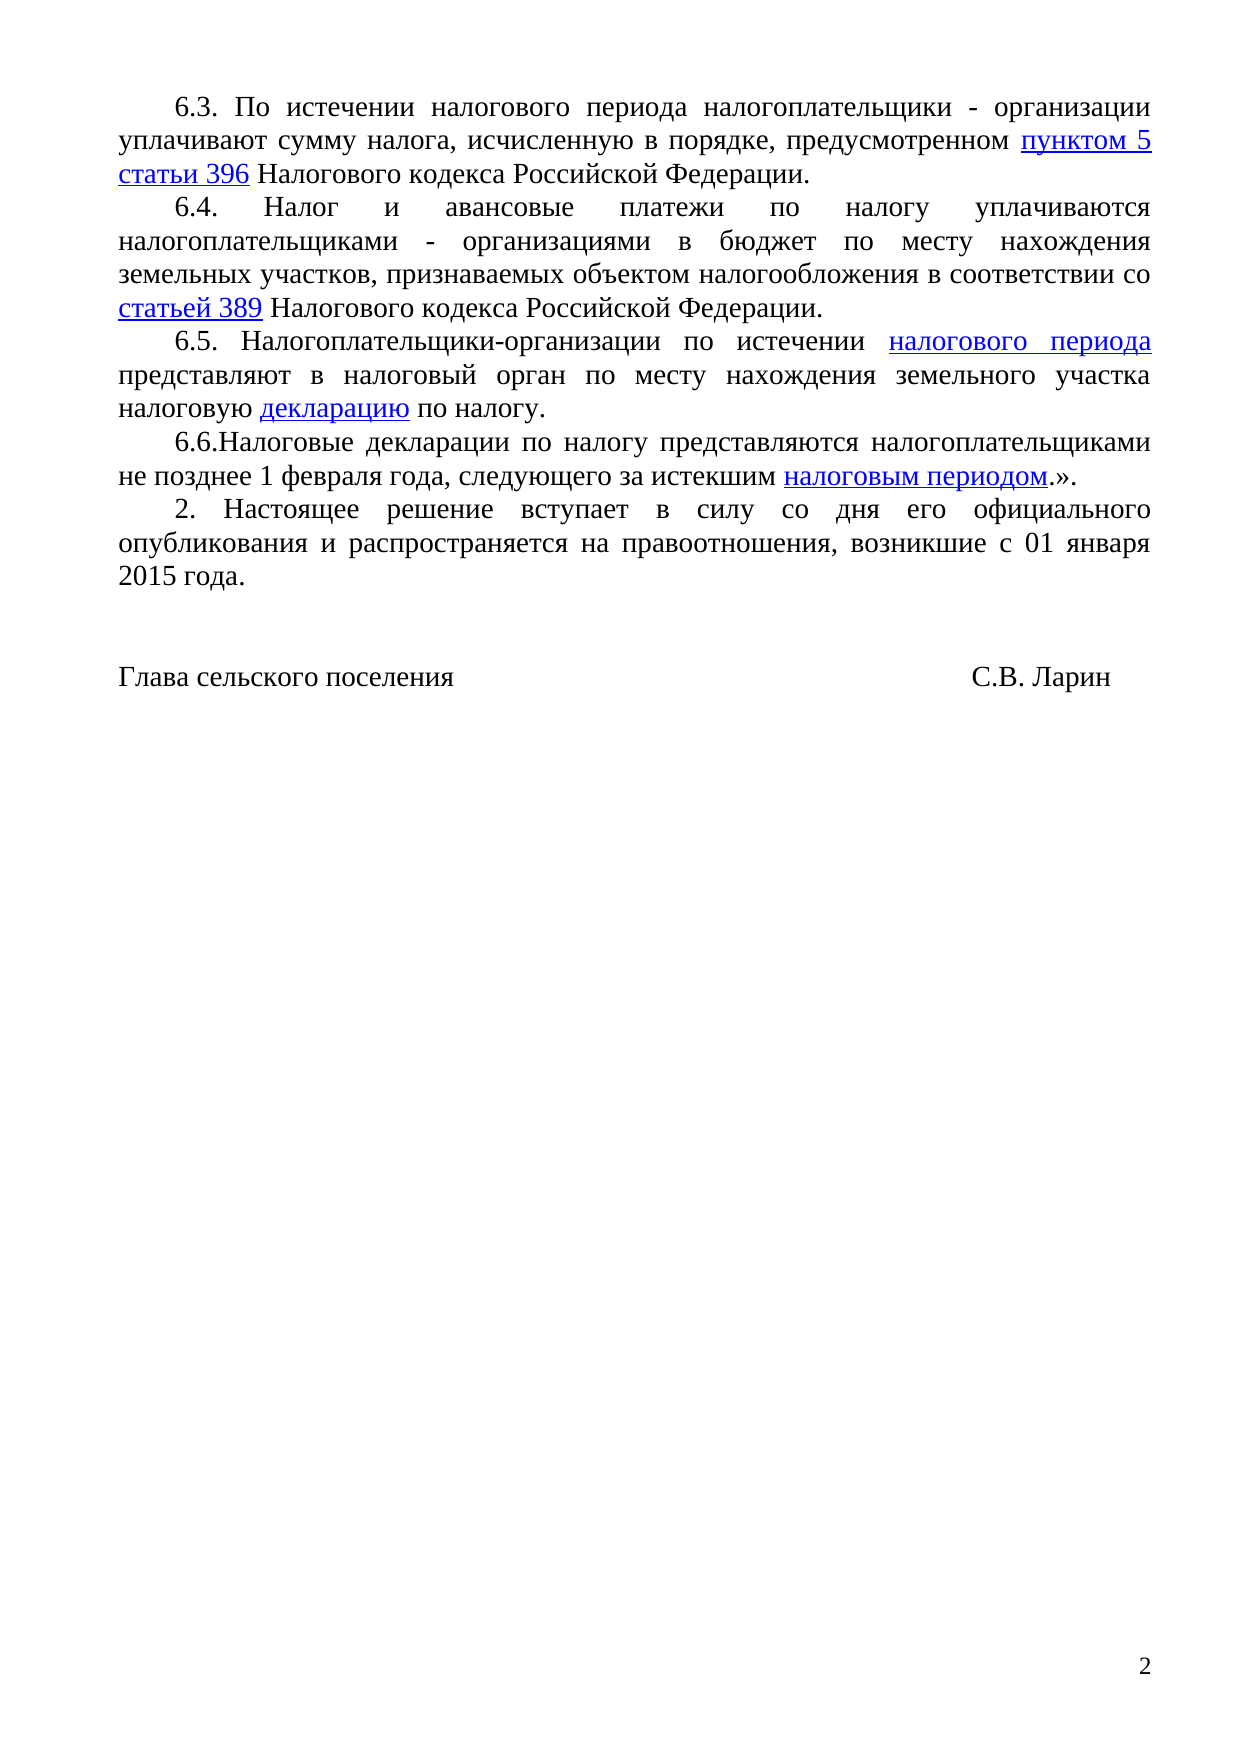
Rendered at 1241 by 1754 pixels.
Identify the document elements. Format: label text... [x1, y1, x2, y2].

text 6.6.Налоговые декларации по налогу представляются налогоплательщиками не позднее 1 февраля года, следующего за истекшим налоговым периодом.». [118, 424, 1152, 491]
text 2. Настоящее решение вступает в силу со дня его официального опубликования и распространяется на правоотношения, возникшие с 01 января 2015 года. [118, 491, 1152, 592]
text Глава сельского поселения С.В. Ларин [118, 659, 1152, 692]
text 6.4. Налог и авансовые платежи по налогу уплачиваются налогоплательщиками - организациями в бюджет по месту нахождения земельных участков, признаваемых объектом налогообложения в соответствии со статьей 389 Налогового кодекса Российской Федерации. [118, 189, 1152, 323]
text 6.3. По истечении налогового периода налогоплательщики - организации уплачивают сумму налога, исчисленную в порядке, предусмотренном пунктом 5 статьи 396 Налогового кодекса Российской Федерации. [118, 89, 1152, 189]
text 6.5. Налогоплательщики-организации по истечении налогового периода представляют в налоговый орган по месту нахождения земельного участка налоговую декларацию по налогу. [118, 323, 1152, 424]
